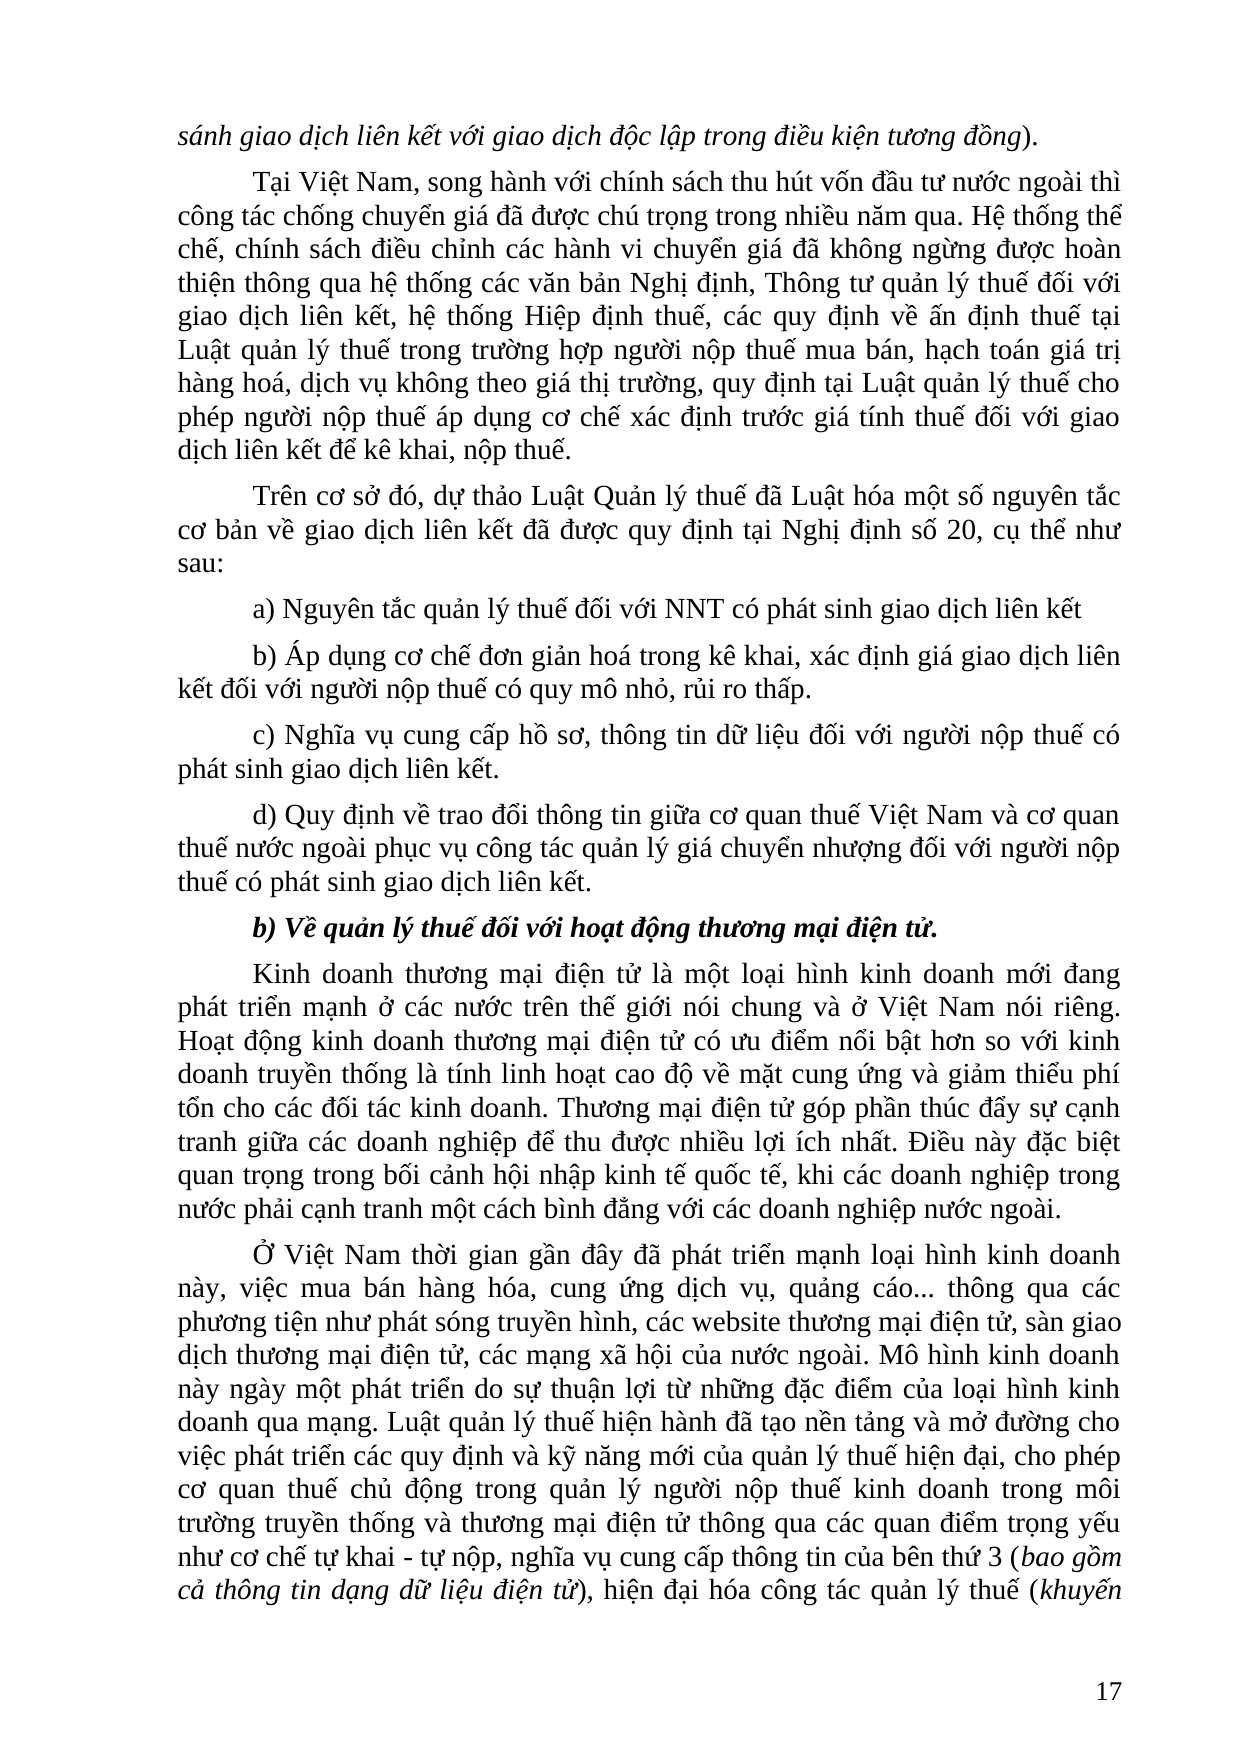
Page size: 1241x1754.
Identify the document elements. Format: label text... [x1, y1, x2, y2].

text Trên cơ sở đó, dự thảo Luật Quản lý thuế đã Luật hóa một số nguyên tắc cơ bản về giao dịch liên kết đã được quy định tại Nghị định số 20, cụ thể như sau: [177, 478, 1122, 579]
text a) Nguyên tắc quản lý thuế đối với NNT có phát sinh giao dịch liên kết [177, 592, 1122, 625]
text b) Về quản lý thuế đối với hoạt động thương mại điện tử. [177, 910, 1122, 943]
text d) Quy định về trao đổi thông tin giữa cơ quan thuế Việt Nam và cơ quan thuế nước ngoài phục vụ công tác quản lý giá chuyển nhượng đối với người nộp thuế có phát sinh giao dịch liên kết. [177, 797, 1122, 897]
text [177, 118, 1122, 152]
text Kinh doanh thương mại điện tử là một loại hình kinh doanh mới đang phát triển mạnh ở các nước trên thế giới nói chung và ở Việt Nam nói riêng. Hoạt động kinh doanh thương mại điện tử có ưu điểm nổi bật hơn so với kinh doanh truyền thống là tính linh hoạt cao độ về mặt cung ứng và giảm thiểu phí tổn cho các đối tác kinh doanh. Thương mại điện tử góp phần thúc đẩy sự cạnh tranh giữa các doanh nghiệp để thu được nhiều lợi ích nhất. Điều này đặc biệt quan trọng trong bối cảnh hội nhập kinh tế quốc tế, khi các doanh nghiệp trong nước phải cạnh tranh một cách bình đẳng với các doanh nghiệp nước ngoài. [177, 956, 1122, 1224]
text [177, 1237, 1122, 1606]
text Tại Việt Nam, song hành với chính sách thu hút vốn đầu tư nước ngoài thì công tác chống chuyển giá đã được chú trọng trong nhiều năm qua. Hệ thống thể chế, chính sách điều chỉnh các hành vi chuyển giá đã không ngừng được hoàn thiện thông qua hệ thống các văn bản Nghị định, Thông tư quản lý thuế đối với giao dịch liên kết, hệ thống Hiệp định thuế, các quy định về ấn định thuế tại Luật quản lý thuế trong trường hợp người nộp thuế mua bán, hạch toán giá trị hàng hoá, dịch vụ không theo giá thị trường, quy định tại Luật quản lý thuế cho phép người nộp thuế áp dụng cơ chế xác định trước giá tính thuế đối với giao dịch liên kết để kê khai, nộp thuế. [177, 164, 1122, 466]
text b) Áp dụng cơ chế đơn giản hoá trong kê khai, xác định giá giao dịch liên kết đối với người nộp thuế có quy mô nhỏ, rủi ro thấp. [177, 638, 1122, 705]
text c) Nghĩa vụ cung cấp hồ sơ, thông tin dữ liệu đối với người nộp thuế có phát sinh giao dịch liên kết. [177, 717, 1122, 784]
